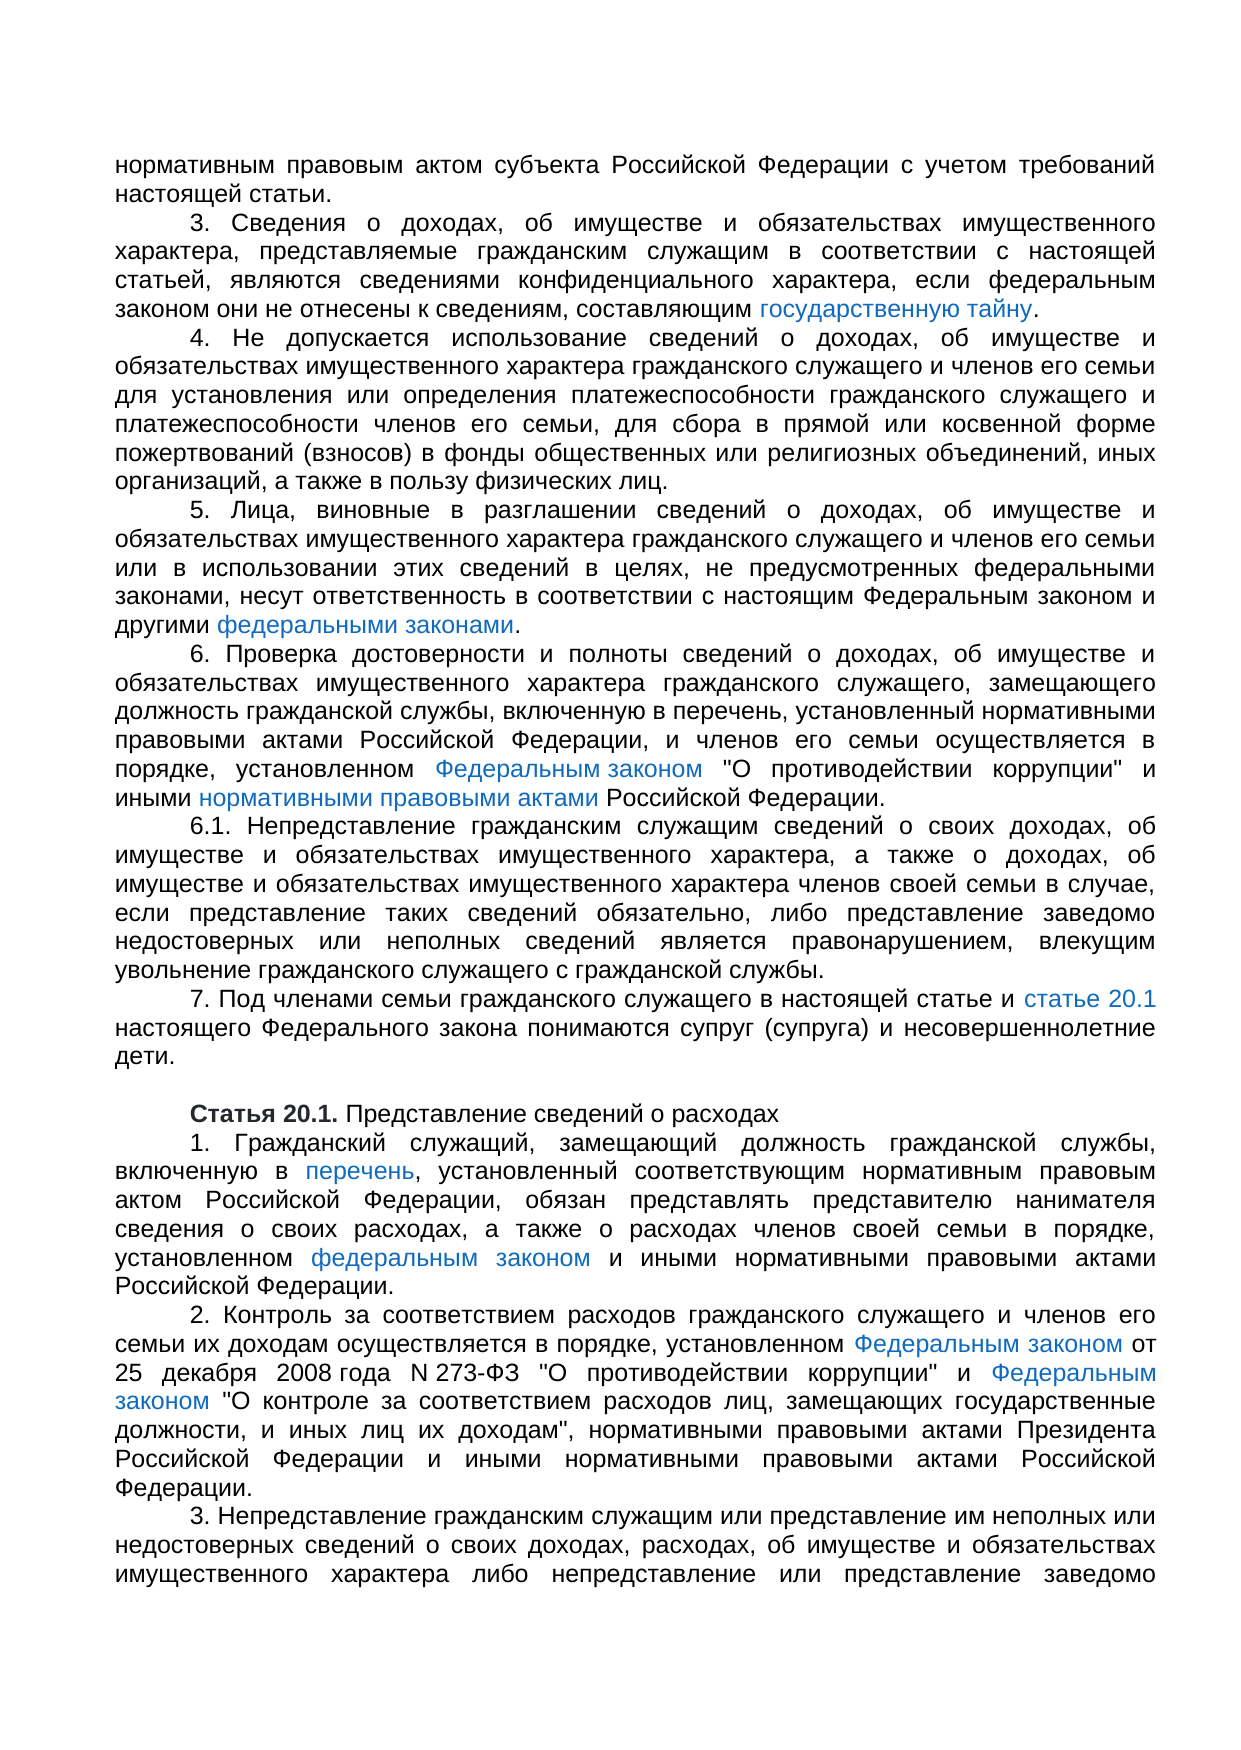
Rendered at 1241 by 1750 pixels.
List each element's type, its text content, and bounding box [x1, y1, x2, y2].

text 6.1. Непредставление гражданским служащим сведений о своих доходах, об имуществе и обязательствах имущественного характера, а также о доходах, об имуществе и обязательствах имущественного характера членов своей семьи в случае, если представление таких сведений обязательно, либо представление заведомо недостоверных или неполных сведений является правонарушением, влекущим увольнение гражданского служащего с гражданской службы. [114, 811, 1157, 984]
text 3. Сведения о доходах, об имуществе и обязательствах имущественного характера, представляемые гражданским служащим в соответствии с настоящей статьей, являются сведениями конфиденциального характера, если федеральным законом они не отнесены к сведениям, составляющим государственную тайну. [114, 207, 1157, 322]
text 1. Гражданский служащий, замещающий должность гражданской службы, включенную в перечень, установленный соответствующим нормативным правовым актом Российской Федерации, обязан представлять представителю нанимателя сведения о своих расходах, а также о расходах членов своей семьи в порядке, установленном федеральным законом и иными нормативными правовыми актами Российской Федерации. [114, 1127, 1157, 1300]
text 2. Контроль за соответствием расходов гражданского служащего и членов его семьи их доходам осуществляется в порядке, установленном Федеральным законом от 25 декабря 2008 года N 273-ФЗ "О противодействии коррупции" и Федеральным законом "О контроле за соответствием расходов лиц, замещающих государственные должности, и иных лиц их доходам", нормативными правовыми актами Президента Российской Федерации и иными нормативными правовыми актами Российской Федерации. [114, 1300, 1157, 1501]
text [114, 150, 1157, 207]
text 5. Лица, виновные в разглашении сведений о доходах, об имуществе и обязательствах имущественного характера гражданского служащего и членов его семьи или в использовании этих сведений в целях, не предусмотренных федеральными законами, несут ответственность в соответствии с настоящим Федеральным законом и другими федеральными законами. [114, 495, 1157, 639]
text 6. Проверка достоверности и полноты сведений о доходах, об имуществе и обязательствах имущественного характера гражданского служащего, замещающего должность гражданской службы, включенную в перечень, установленный нормативными правовыми актами Российской Федерации, и членов его семьи осуществляется в порядке, установленном Федеральным законом "О противодействии коррупции" и иными нормативными правовыми актами Российской Федерации. [114, 639, 1157, 811]
text Статья 20.1. Представление сведений о расходах [189, 1099, 1157, 1127]
text 7. Под членами семьи гражданского служащего в настоящей статье и статье 20.1 настоящего Федерального закона понимаются супруг (супруга) и несовершеннолетние дети. [114, 984, 1157, 1070]
text 4. Не допускается использование сведений о доходах, об имуществе и обязательствах имущественного характера гражданского служащего и членов его семьи для установления или определения платежеспособности гражданского служащего и платежеспособности членов его семьи, для сбора в прямой или косвенной форме пожертвований (взносов) в фонды общественных или религиозных объединений, иных организаций, а также в пользу физических лиц. [114, 322, 1157, 495]
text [114, 1501, 1157, 1587]
